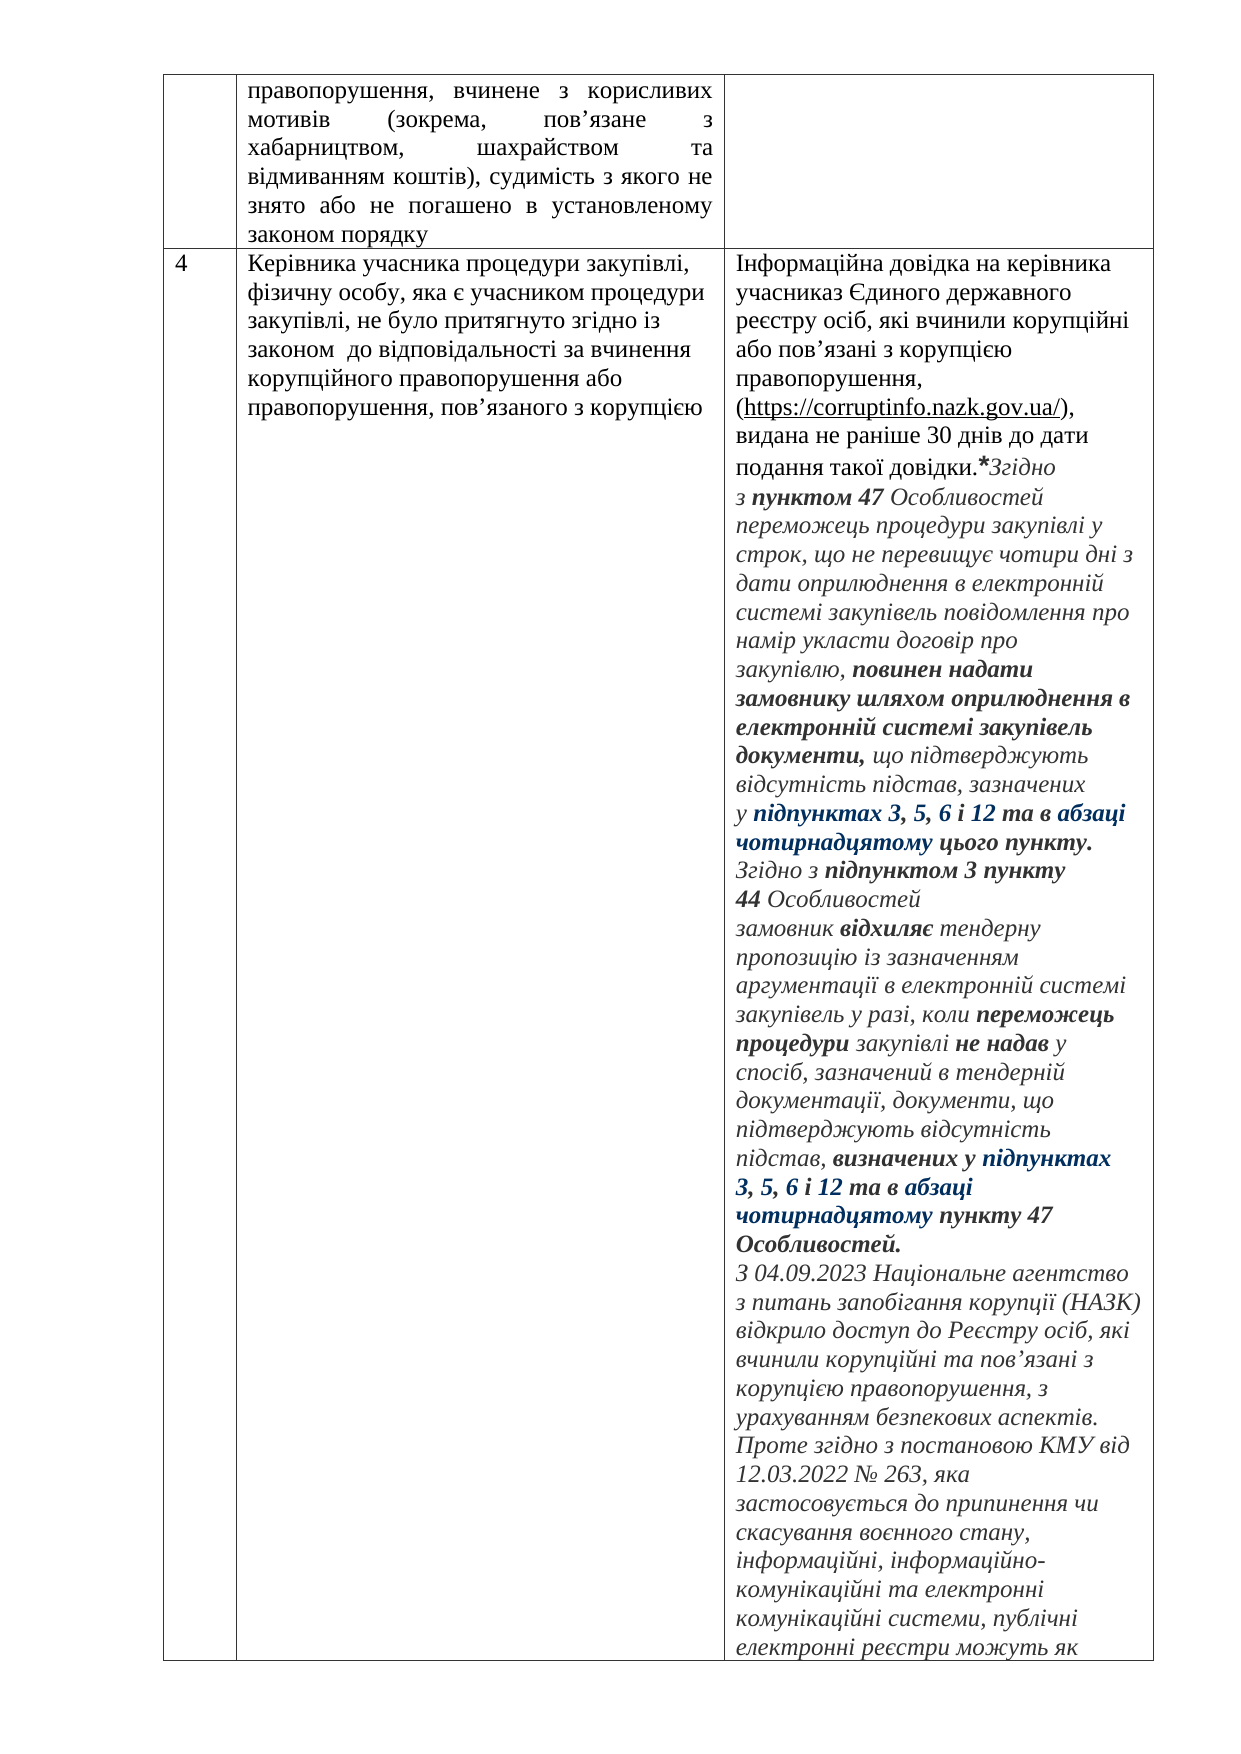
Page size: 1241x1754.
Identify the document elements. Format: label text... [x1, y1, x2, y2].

table_cell 3 [164, 75, 236, 247]
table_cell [725, 249, 1153, 1660]
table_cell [237, 75, 724, 247]
table_cell 4 [164, 249, 236, 1660]
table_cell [237, 249, 724, 1660]
